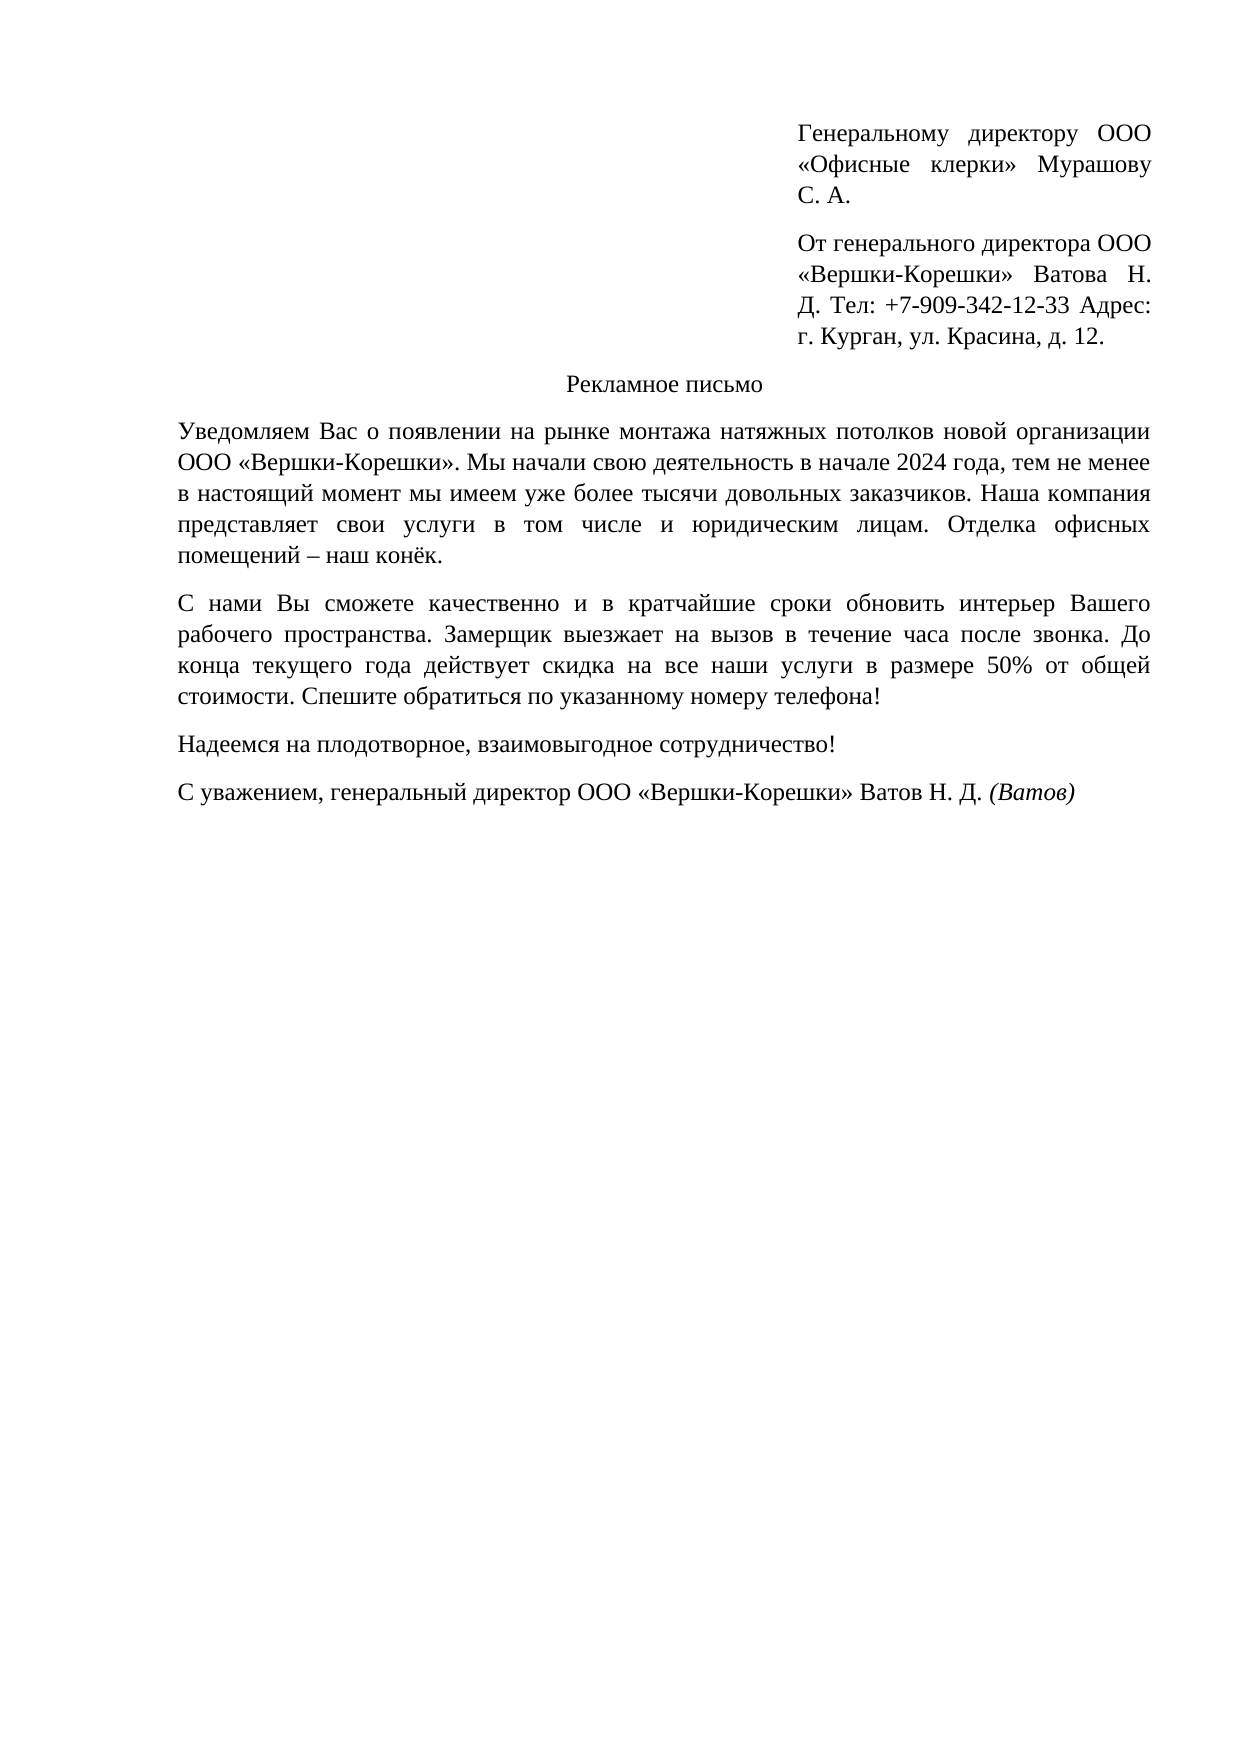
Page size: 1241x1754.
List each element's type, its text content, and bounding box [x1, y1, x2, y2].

text С уважением, генеральный директор ООО «Вершки-Корешки» Ватов Н. Д. (Ватов) [177, 777, 1152, 806]
text Рекламное письмо [177, 369, 1152, 397]
text От генерального директора ООО «Вершки-Корешки» Ватова Н. Д. Тел: +7-909-342-12-33 Адрес: г. Курган, ул. Красина, д. 12. [797, 228, 1152, 350]
text С нами Вы сможете качественно и в кратчайшие сроки обновить интерьер Вашего рабочего пространства. Замерщик выезжает на вызов в течение часа после звонка. До конца текущего года действует скидка на все наши услуги в размере 50% от общей стоимости. Спешите обратиться по указанному номеру телефона! [177, 588, 1152, 710]
text Генеральному директору ООО «Офисные клерки» Мурашову С. А. [797, 118, 1152, 209]
text Уведомляем Вас о появлении на рынке монтажа натяжных потолков новой организации ООО «Вершки-Корешки». Мы начали свою деятельность в начале 2024 года, тем не менее в настоящий момент мы имеем уже более тысячи довольных заказчиков. Наша компания представляет свои услуги в том числе и юридическим лицам. Отделка офисных помещений – наш конёк. [177, 416, 1152, 569]
text Надеемся на плодотворное, взаимовыгодное сотрудничество! [177, 729, 1152, 758]
